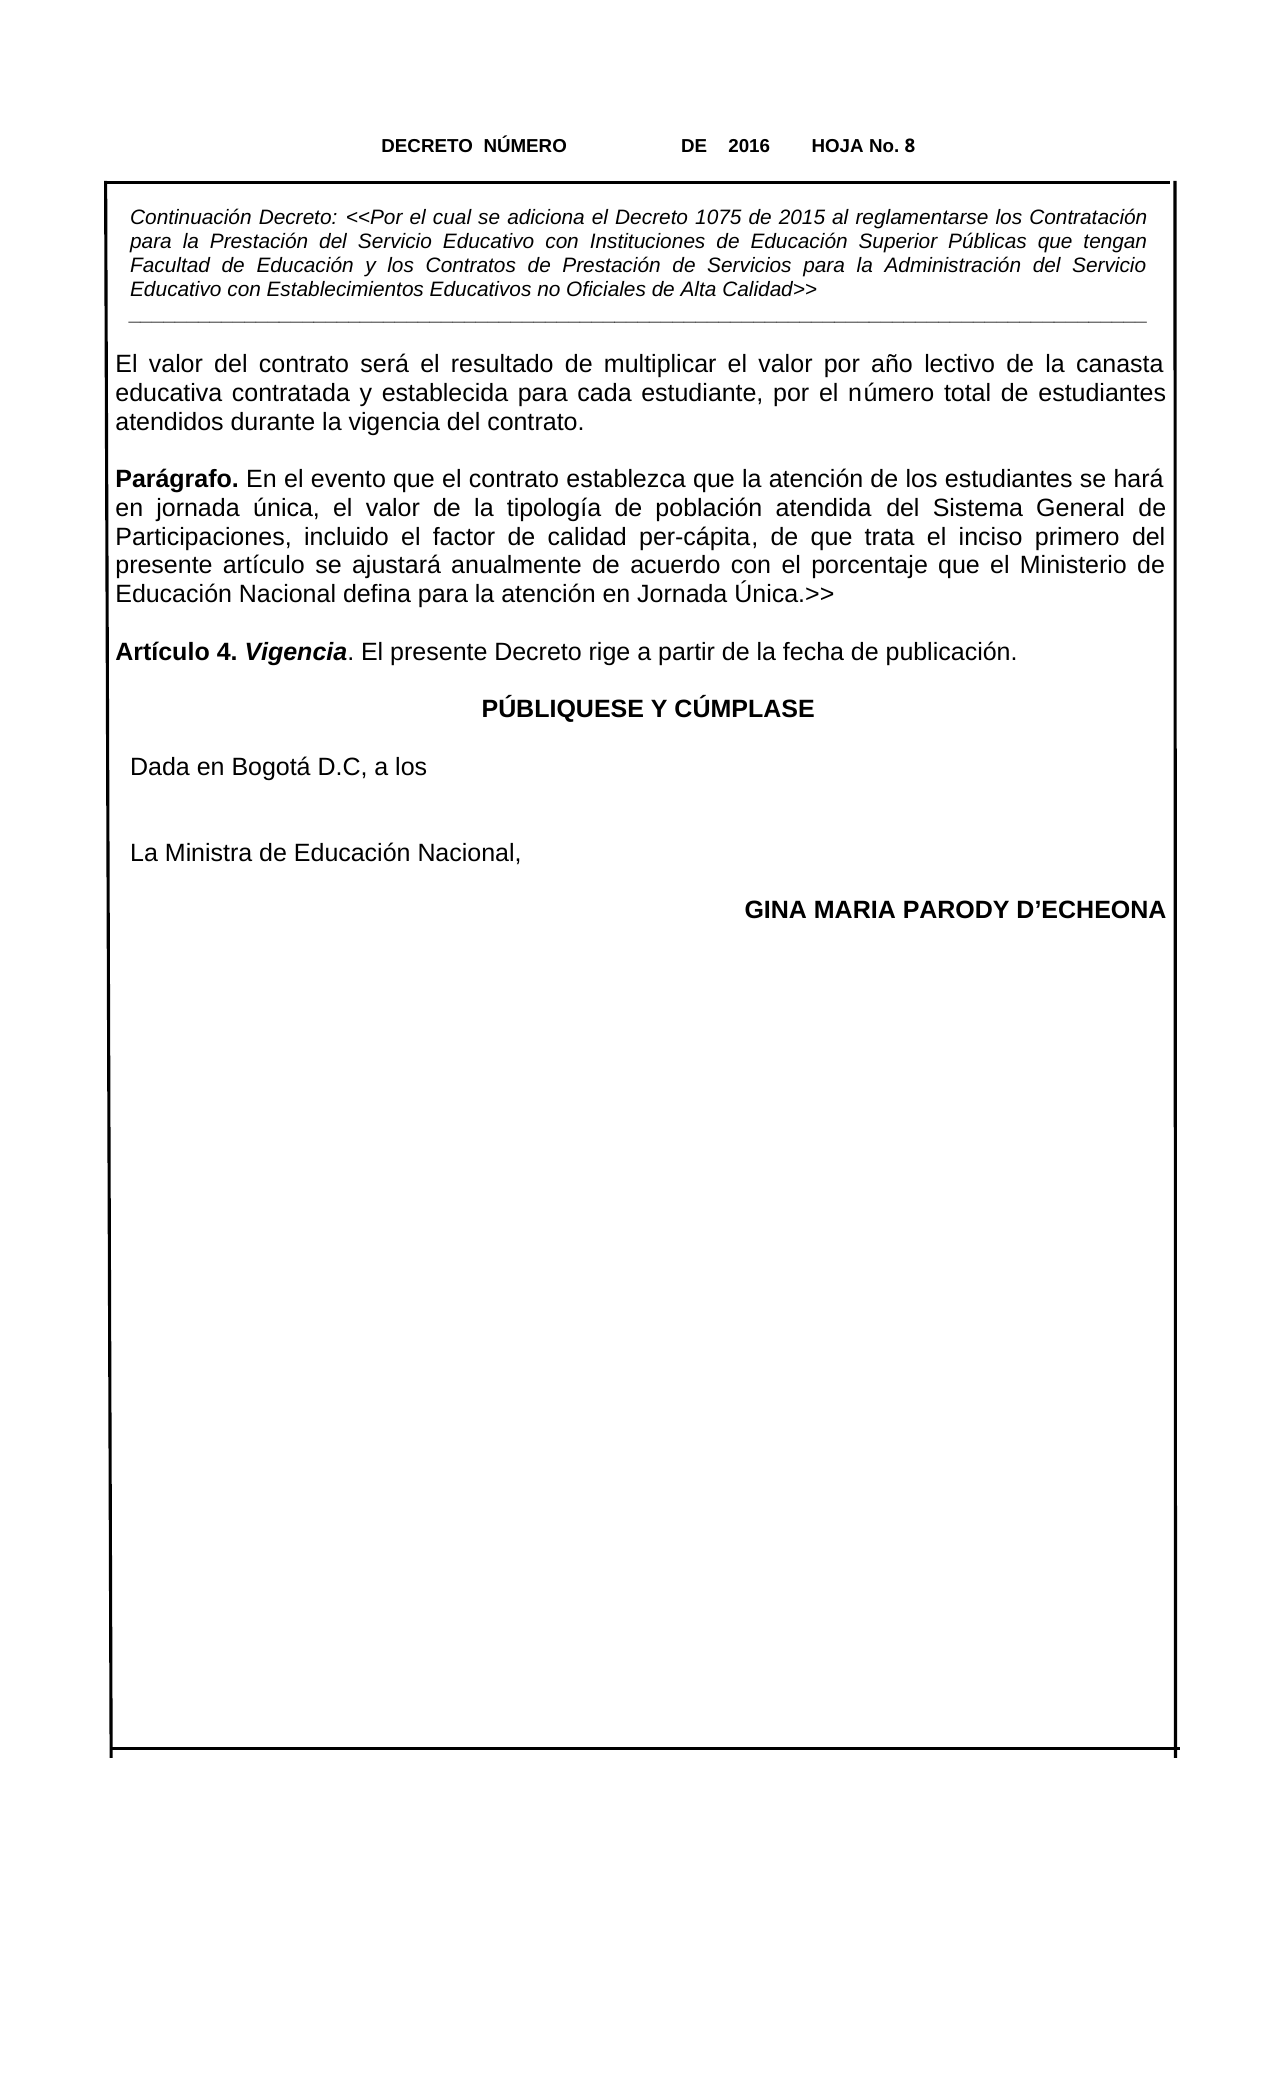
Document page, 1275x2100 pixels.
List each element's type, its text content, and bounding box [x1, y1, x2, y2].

text Parágrafo. En el evento que el contrato establezca que la atención de los estudiantes se hará en jornada única, el valor de la tipología de población atendida del Sistema General de Participaciones, incluido el factor de calidad per-cápita, de que trata el inciso primero del presente artículo se ajustará anualmente de acuerdo con el porcentaje que el Ministerio de Educación Nacional defina para la atención en Jornada Única.>> [115, 464, 1166, 608]
text La Ministra de Educación Nacional, [130, 838, 1166, 867]
text PÚBLIQUESE Y CÚMPLASE [130, 694, 1166, 723]
text Artículo 4. Vigencia. El presente Decreto rige a partir de la fecha de publicación. [115, 637, 1166, 665]
text El valor del contrato será el resultado de multiplicar el valor por año lectivo de la canasta educativa contratada y establecida para cada estudiante, por el número total de estudiantes atendidos durante la vigencia del contrato. [115, 349, 1166, 435]
text Dada en Bogotá D.C, a los [130, 752, 1166, 780]
text GINA MARIA PARODY D’ECHEONA [130, 895, 1166, 924]
